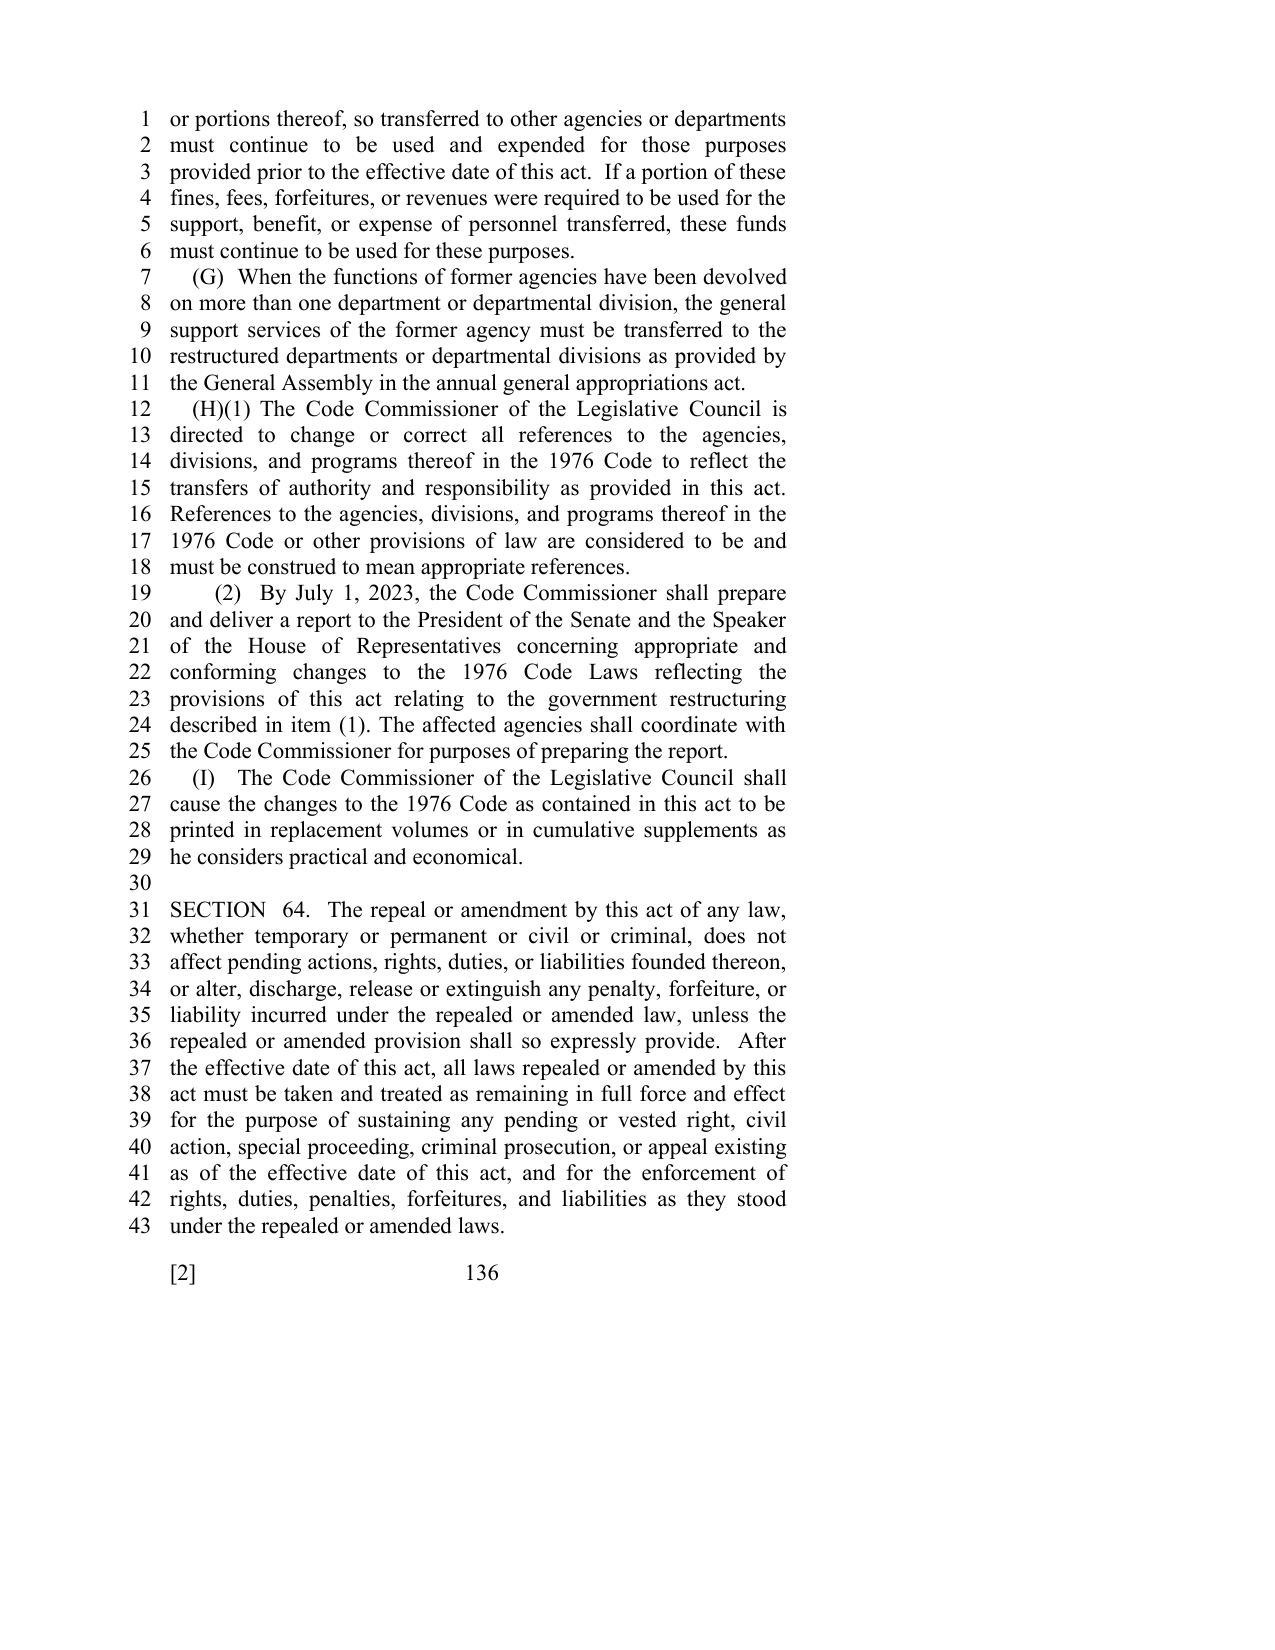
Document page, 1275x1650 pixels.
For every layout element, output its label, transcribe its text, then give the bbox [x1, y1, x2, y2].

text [169, 105, 787, 263]
text (2) By July 1, 2023, the Code Commissioner shall prepare and deliver a report to the President of the Senate and the Speaker of the House of Representatives concerning appropriate and conforming changes to the 1976 Code Laws reflecting the provisions of this act relating to the government restructuring described in item (1). The affected agencies shall coordinate with the Code Commissioner for purposes of preparing the report. [169, 579, 787, 764]
text (I) The Code Commissioner of the Legislative Council shall cause the changes to the 1976 Code as contained in this act to be printed in replacement volumes or in cumulative supplements as he considers practical and economical. [169, 764, 787, 869]
text SECTION 64. The repeal or amendment by this act of any law, whether temporary or permanent or civil or criminal, does not affect pending actions, rights, duties, or liabilities founded thereon, or alter, discharge, release or extinguish any penalty, forfeiture, or liability incurred under the repealed or amended law, unless the repealed or amended provision shall so expressly provide. After the effective date of this act, all laws repealed or amended by this act must be taken and treated as remaining in full force and effect for the purpose of sustaining any pending or vested right, civil action, special proceeding, criminal prosecution, or appeal existing as of the effective date of this act, and for the enforcement of rights, duties, penalties, forfeitures, and liabilities as they stood under the repealed or amended laws. [169, 896, 787, 1238]
text (G) When the functions of former agencies have been devolved on more than one department or departmental division, the general support services of the former agency must be transferred to the restructured departments or departmental divisions as provided by the General Assembly in the annual general appropriations act. [169, 263, 787, 395]
text (H)(1) The Code Commissioner of the Legislative Council is directed to change or correct all references to the agencies, divisions, and programs thereof in the 1976 Code to reflect the transfers of authority and responsibility as provided in this act. References to the agencies, divisions, and programs thereof in the 1976 Code or other provisions of law are considered to be and must be construed to mean appropriate references. [169, 395, 787, 579]
